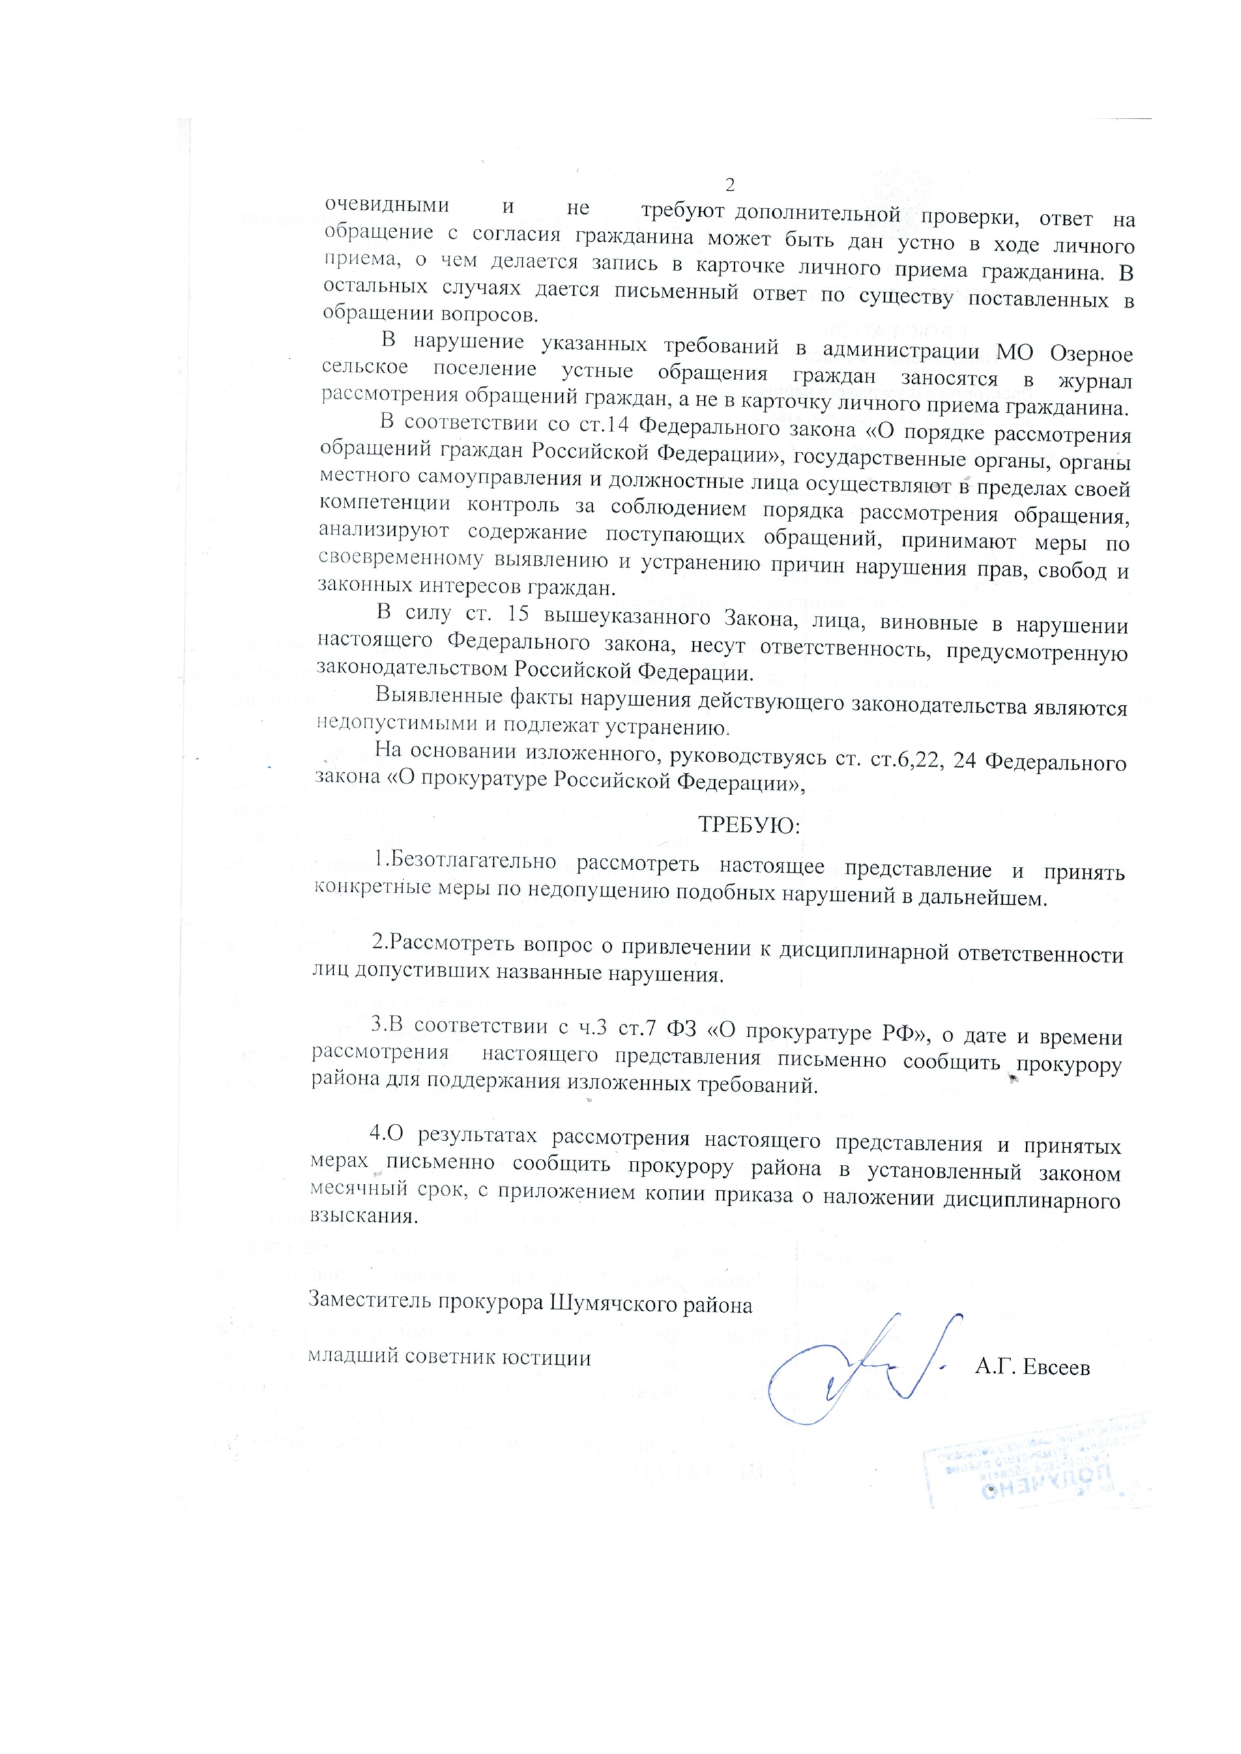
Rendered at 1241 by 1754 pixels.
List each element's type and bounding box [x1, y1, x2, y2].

picture [177, 118, 1152, 1509]
